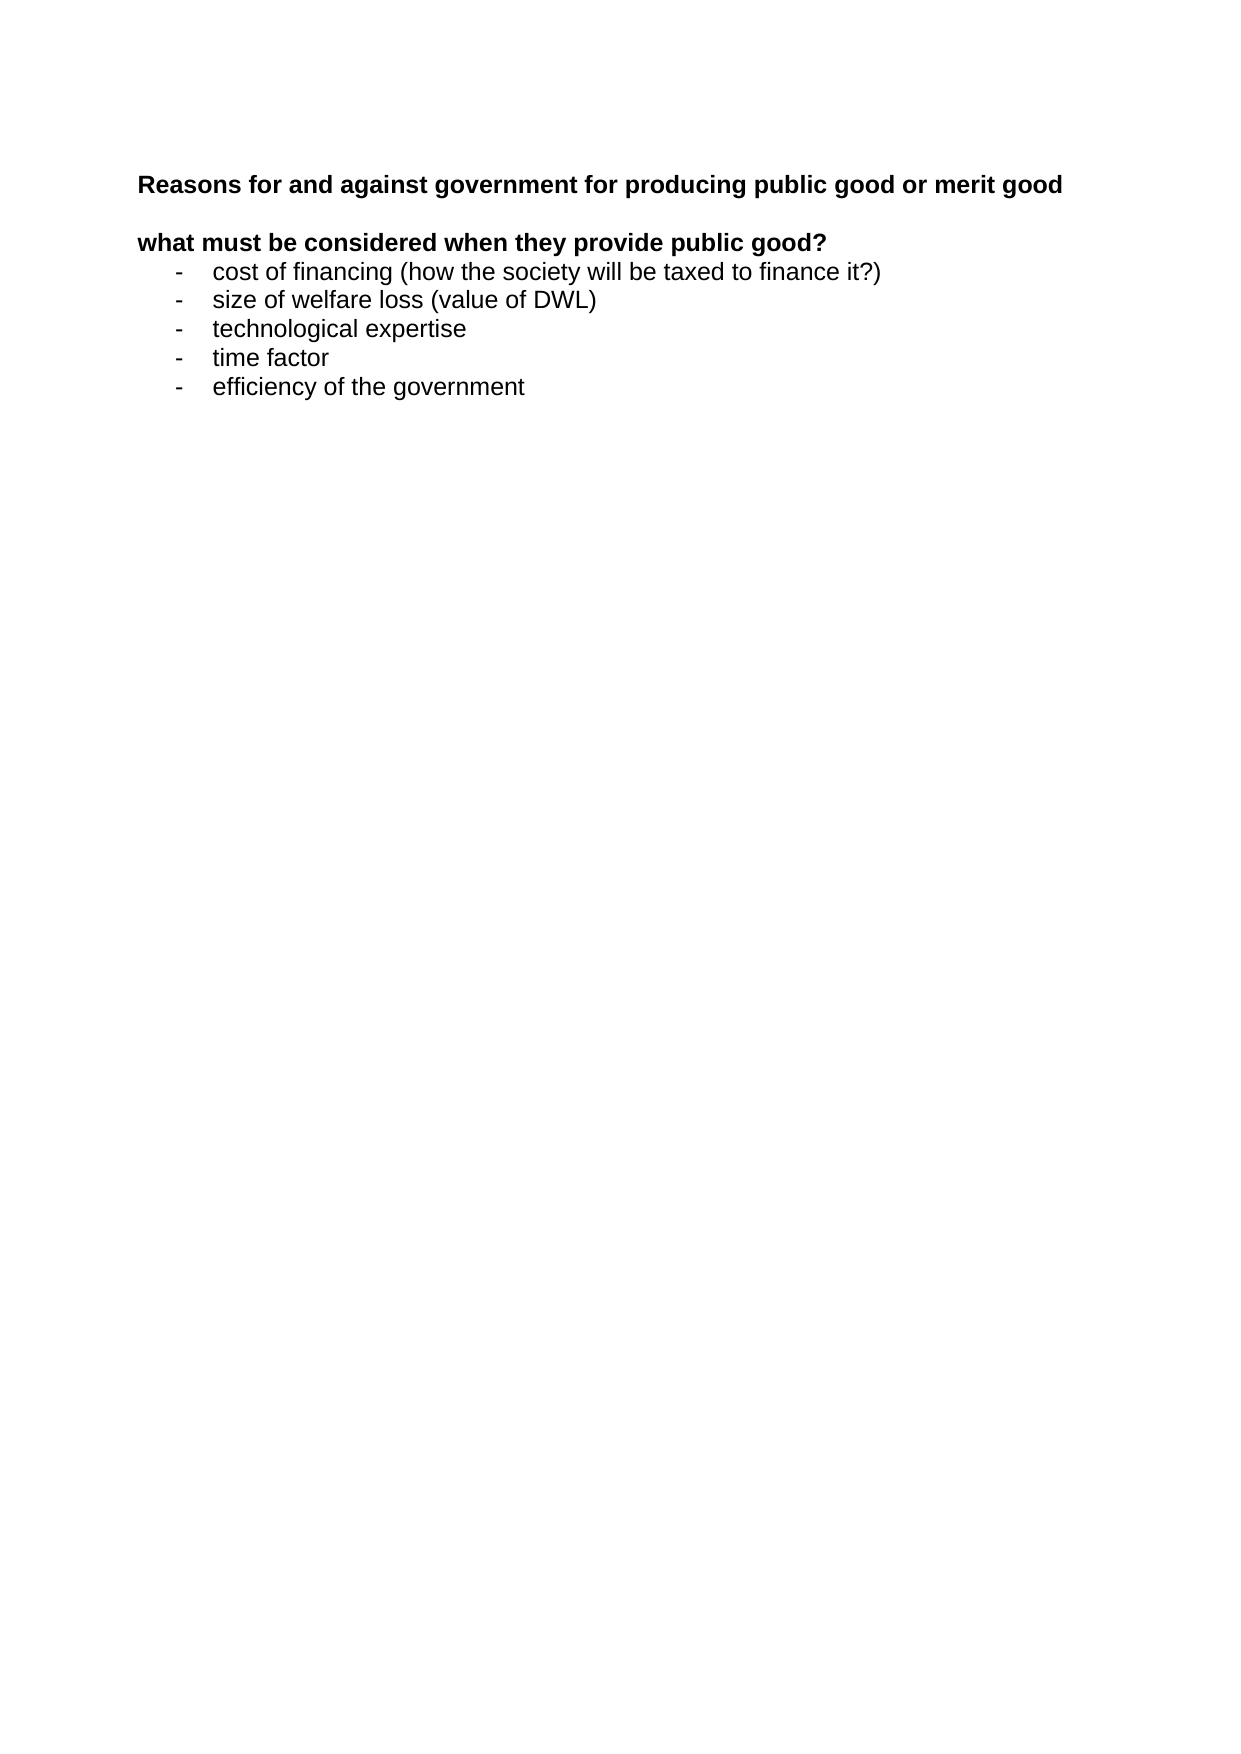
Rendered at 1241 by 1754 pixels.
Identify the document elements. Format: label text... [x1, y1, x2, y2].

subtitle time factor [175, 343, 1113, 372]
subtitle size of welfare loss (value of DWL) [175, 285, 1113, 314]
subtitle Reasons for and against government for producing public good or merit good [137, 170, 1113, 199]
subtitle technological expertise [175, 314, 1113, 343]
subtitle cost of financing (how the society will be taxed to finance it?) [175, 257, 1113, 285]
subtitle efficiency of the government [175, 372, 1113, 400]
subtitle what must be considered when they provide public good? [137, 228, 1113, 257]
